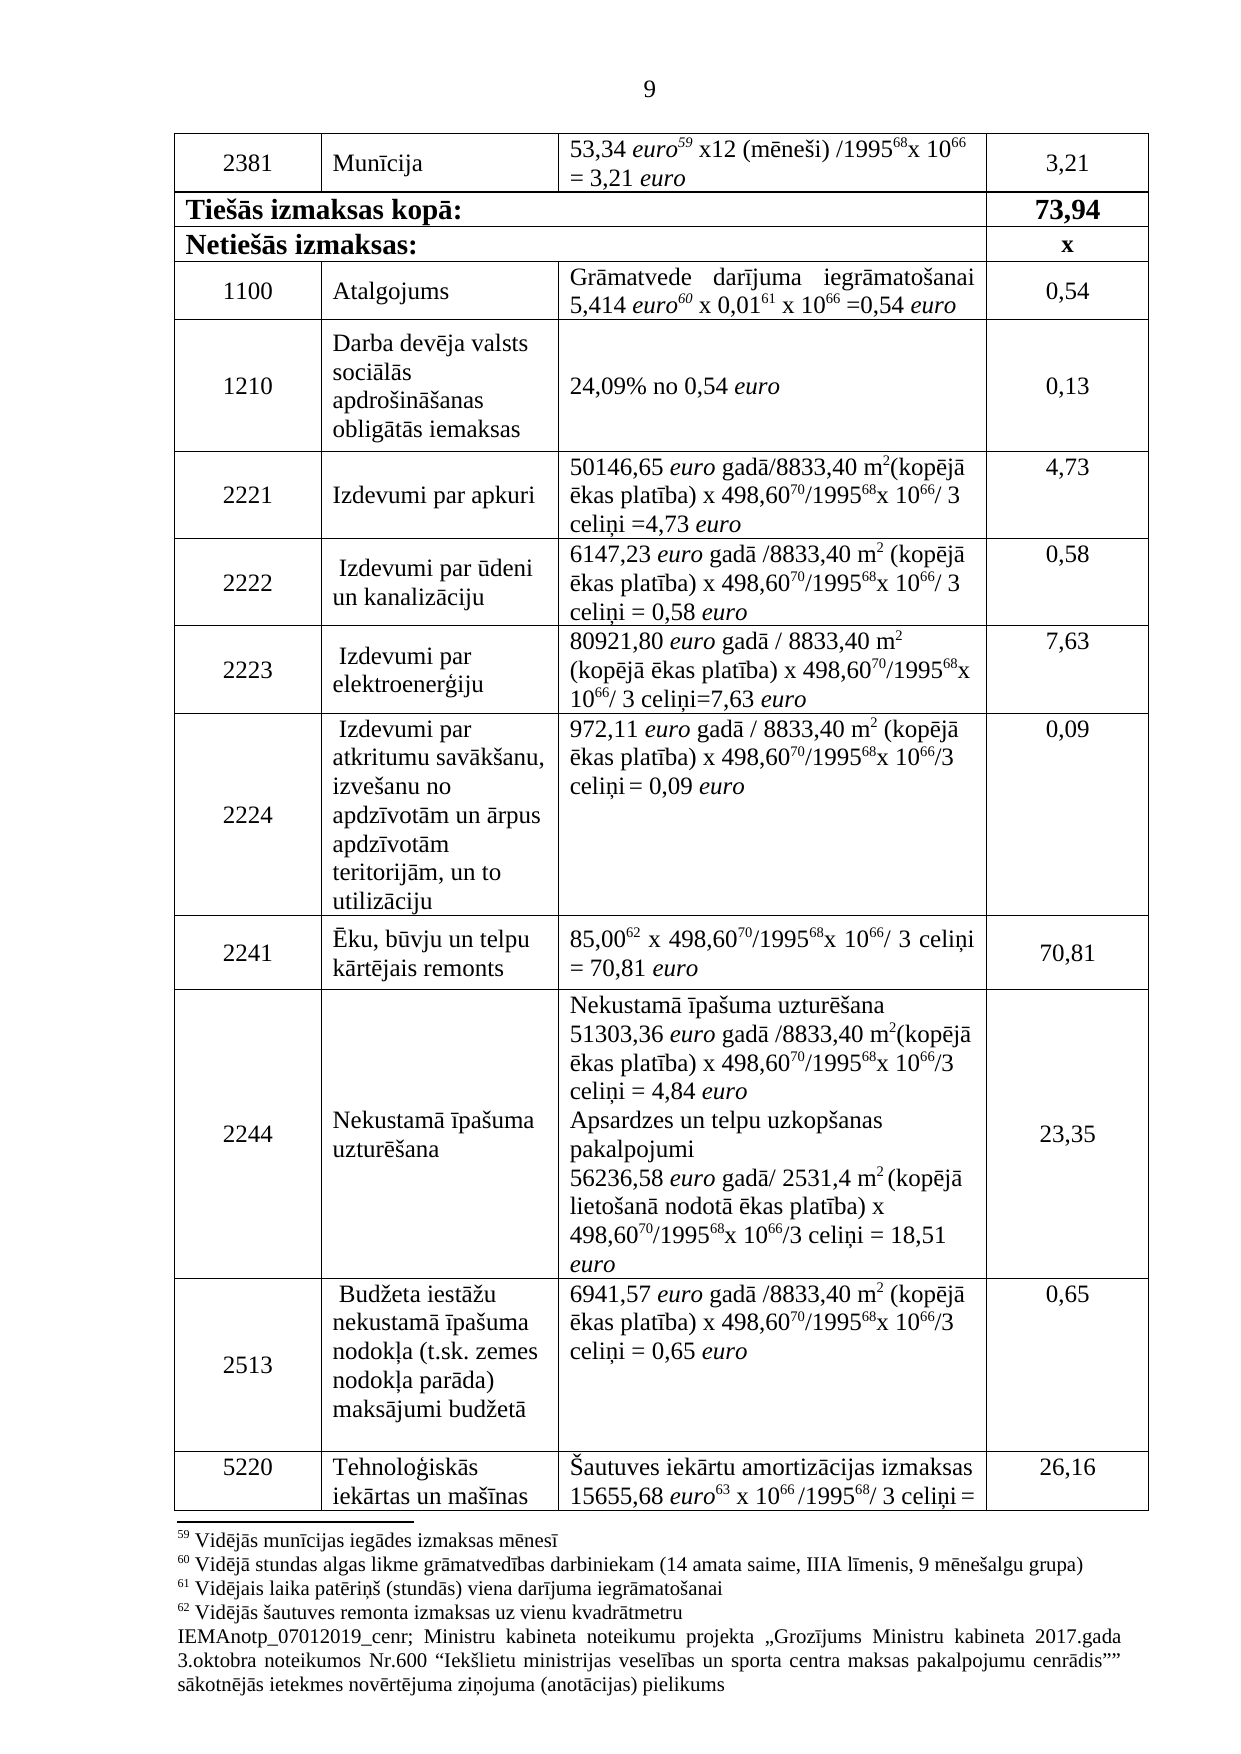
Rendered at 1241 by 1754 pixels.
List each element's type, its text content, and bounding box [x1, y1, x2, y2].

table_cell 0,65 [987, 1279, 1148, 1451]
table_cell 85,00 x 498,6070/199568x 1066/ 3 celiņi = 70,81 euro [559, 916, 986, 989]
table_cell 0,13 [987, 320, 1148, 451]
table_cell Nekustamā īpašuma uzturēšana [322, 990, 558, 1278]
table_cell 2221 [175, 452, 321, 538]
table_cell 2224 [175, 714, 321, 915]
table_cell 5220 [175, 1452, 321, 1510]
table_cell Izdevumi par atkritumu savākšanu, izvešanu no apdzīvotām un ārpus apdzīvotām teritorijām, un to utilizāciju [322, 714, 558, 915]
table_cell 50146,65 euro gadā/8833,40 m2(kopējā ēkas platība) x 498,6070/199568x 1066/ 3 celiņi =4,73 euro [559, 452, 986, 538]
table_cell 2513 [175, 1279, 321, 1451]
table_cell Netiešās izmaksas: [175, 227, 986, 261]
table_cell 24,09% no 0,54 euro [559, 320, 986, 451]
table_cell 6147,23 euro gadā /8833,40 m2 (kopējā ēkas platība) x 498,6070/199568x 1066/ 3 celiņi = 0,58 euro [559, 539, 986, 625]
table_cell Izdevumi par elektroenerģiju [322, 626, 558, 713]
table_cell Grāmatvede darījuma iegrāmatošanai 5,414 euro x 0,01 x 1066 =0,54 euro [559, 262, 986, 319]
table_cell 80921,80 euro gadā / 8833,40 m2 (kopējā ēkas platība) x 498,6070/199568x 1066/ 3 celiņi=7,63 euro [559, 626, 986, 713]
table_cell 2223 [175, 626, 321, 713]
table_cell 73,94 [987, 193, 1148, 226]
table_cell Darba devēja valsts sociālās apdrošināšanas obligātās iemaksas [322, 320, 558, 451]
table_cell Izdevumi par apkuri [322, 452, 558, 538]
table_cell Atalgojums [322, 262, 558, 319]
table_cell Tiešās izmaksas kopā: [175, 193, 986, 226]
table_cell 1100 [175, 262, 321, 319]
table_cell 2381 [175, 134, 321, 191]
table_cell Munīcija [322, 134, 558, 191]
table_cell 2241 [175, 916, 321, 989]
table_cell 3,21 [987, 134, 1148, 191]
table_cell 2222 [175, 539, 321, 625]
table_cell 4,73 [987, 452, 1148, 538]
table_cell 70,81 [987, 916, 1148, 989]
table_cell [322, 1452, 558, 1510]
table_cell 2244 [175, 990, 321, 1278]
table_cell 972,11 euro gadā / 8833,40 m2 (kopējā ēkas platība) x 498,6070/199568x 1066/3 celiņi = 0,09 euro [559, 714, 986, 915]
table_cell 6941,57 euro gadā /8833,40 m2 (kopējā ēkas platība) x 498,6070/199568x 1066/3 celiņi = 0,65 euro [559, 1279, 986, 1451]
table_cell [559, 1452, 986, 1510]
table_cell x [987, 227, 1148, 261]
table_cell Ēku, būvju un telpu kārtējais remonts [322, 916, 558, 989]
table_cell Nekustamā īpašuma uzturēšana 51303,36 euro gadā /8833,40 m2(kopējā ēkas platība) x 498,6070/199568x 1066/3 celiņi = 4,84 euro Apsardzes un telpu uzkopšanas pakalpojumi 56236,58 euro gadā/ 2531,4 m2 (kopējā lietošanā nodotā ēkas platība) x 498,6070/199568x 1066/3 celiņi = 18,51 euro [559, 990, 986, 1278]
table_cell 26,16 [987, 1452, 1148, 1510]
table_cell 0,09 [987, 714, 1148, 915]
table_cell 0,58 [987, 539, 1148, 625]
table_cell 1210 [175, 320, 321, 451]
table_cell 23,35 [987, 990, 1148, 1278]
table_cell 7,63 [987, 626, 1148, 713]
table_cell Budžeta iestāžu nekustamā īpašuma nodokļa (t.sk. zemes nodokļa parāda) maksājumi budžetā [322, 1279, 558, 1451]
table_cell 0,54 [987, 262, 1148, 319]
table_cell Izdevumi par ūdeni un kanalizāciju [322, 539, 558, 625]
table_cell 53,34 euro x12 (mēneši) /199568x 1066 = 3,21 euro [559, 134, 986, 191]
